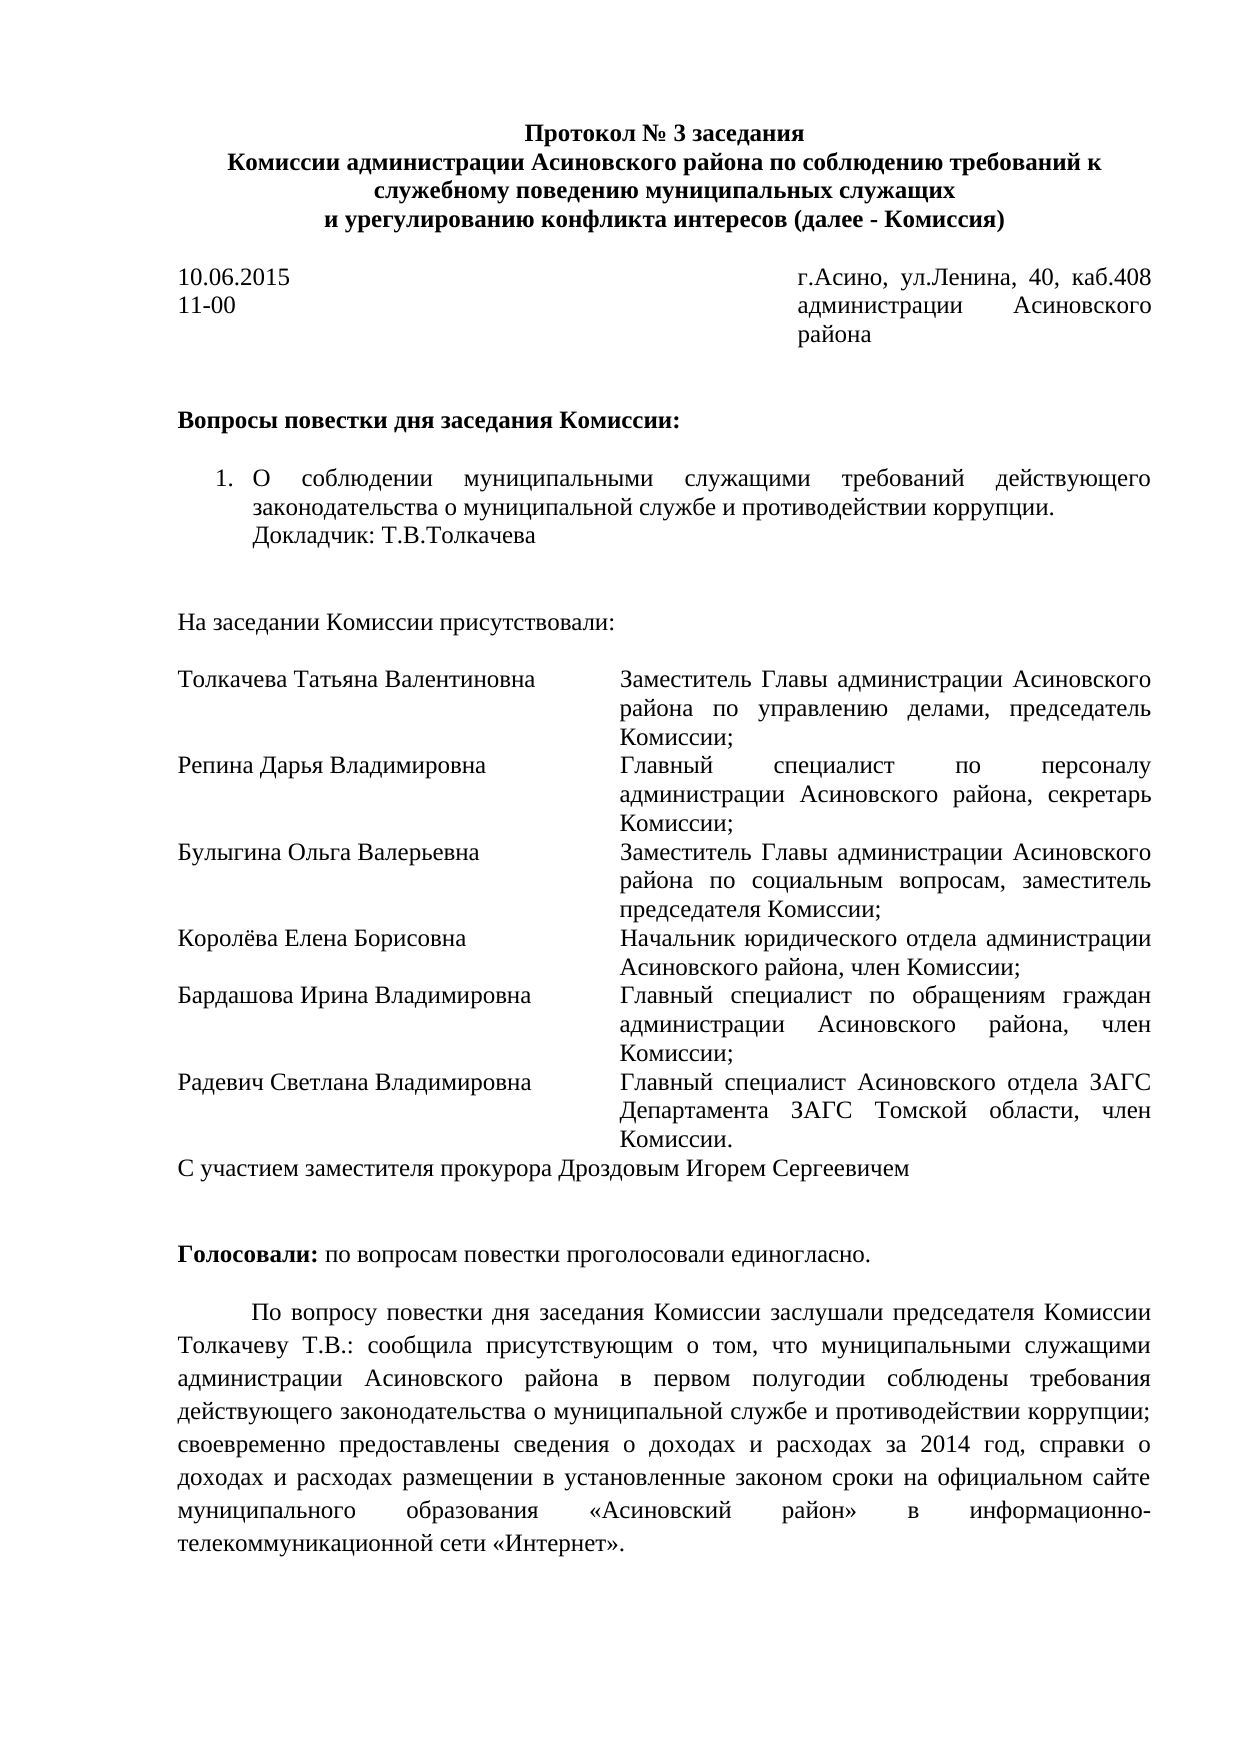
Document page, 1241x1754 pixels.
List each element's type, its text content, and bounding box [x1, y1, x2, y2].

table_header 10.06.2015 11-00 [166, 262, 664, 406]
text Радевич Светлана Владимировна Главный специалист Асиновского отдела ЗАГС Департамента ЗАГС Томской области, член Комиссии. [177, 1067, 1152, 1153]
list Докладчик: Т.В.Толкачева [252, 521, 1152, 549]
list Голосовали: по вопросам повестки проголосовали единогласно. [177, 1239, 1152, 1268]
text и урегулированию конфликта интересов (далее - Комиссия) [177, 204, 1152, 233]
text Репина Дарья Владимировна Главный специалист по персоналу администрации Асиновского района, секретарь Комиссии; [177, 751, 1152, 837]
text С участием заместителя прокурора Дроздовым Игорем Сергеевичем [177, 1153, 1152, 1182]
text Булыгина Ольга Валерьевна Заместитель Главы администрации Асиновского района по социальным вопросам, заместитель председателя Комиссии; [177, 837, 1152, 923]
text Протокол № 3 заседания [177, 118, 1152, 147]
text Королёва Елена Борисовна Начальник юридического отдела администрации Асиновского района, член Комиссии; [177, 923, 1152, 981]
list По вопросу повестки дня заседания Комиссии заслушали председателя Комиссии Толкачеву Т.В.: сообщила присутствующим о том, что муниципальными служащими администрации Асиновского района в первом полугодии соблюдены требования действующего законодательства о муниципальной службе и противодействии коррупции; своевременно предоставлены сведения о доходах и расходах за 2014 год, справки о доходах и расходах размещении в установленные законом сроки на официальном сайте муниципального образования «Асиновский район» в информационно-телекоммуникационной сети «Интернет». [177, 1297, 1152, 1557]
text Толкачева Татьяна Валентиновна Заместитель Главы администрации Асиновского района по управлению делами, председатель Комиссии; [177, 664, 1152, 751]
list О соблюдении муниципальными служащими требований действующего законодательства о муниципальной службе и противодействии коррупции. [215, 463, 1152, 521]
table_header г.Асино, ул.Ленина, 40, каб.408 администрации Асиновского района [664, 262, 1163, 406]
text Бардашова Ирина Владимировна Главный специалист по обращениям граждан администрации Асиновского района, член Комиссии; [177, 981, 1152, 1067]
text Комиссии администрации Асиновского района по соблюдению требований к [177, 147, 1152, 176]
list На заседании Комиссии присутствовали: [177, 607, 1152, 636]
text Вопросы повестки дня заседания Комиссии: [177, 406, 1152, 434]
text служебному поведению муниципальных служащих [177, 176, 1152, 204]
